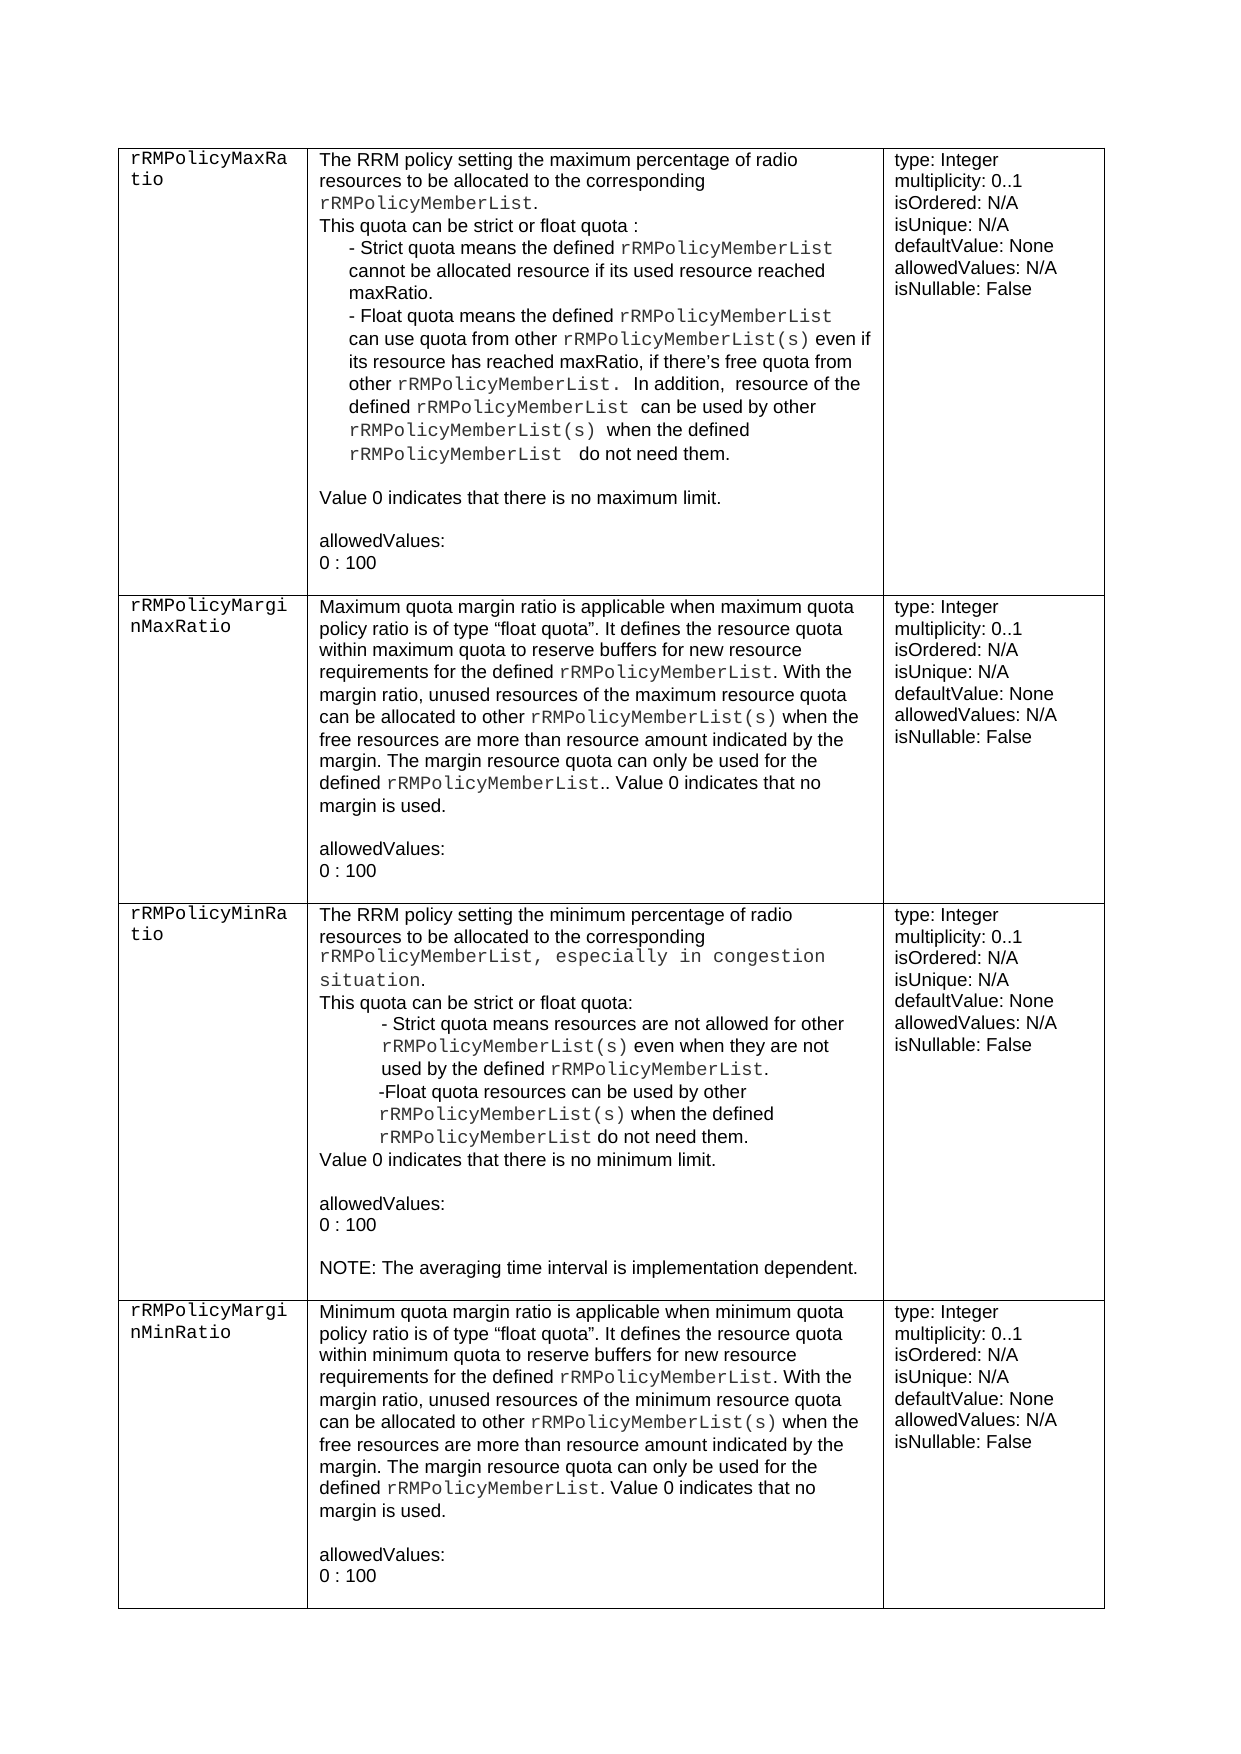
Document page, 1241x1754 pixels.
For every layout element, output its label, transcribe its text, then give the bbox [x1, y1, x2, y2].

table_cell type: Integer multiplicity: 0..1 isOrdered: N/A isUnique: N/A defaultValue: None allowedValues: N/A isNullable: False [884, 596, 1104, 903]
table_cell type: Integer multiplicity: 0..1 isOrdered: N/A isUnique: N/A defaultValue: None allowedValues: N/A isNullable: False [884, 904, 1104, 1300]
table_cell rRMPolicyMarginMaxRatio [119, 596, 307, 903]
table_cell type: Integer multiplicity: 0..1 isOrdered: N/A isUnique: N/A defaultValue: None allowedValues: N/A isNullable: False [884, 1301, 1104, 1608]
table_cell type: Integer multiplicity: 0..1 isOrdered: N/A isUnique: N/A defaultValue: None allowedValues: N/A isNullable: False [884, 149, 1104, 595]
table_cell The RRM policy setting the maximum percentage of radio resources to be allocated to the corresponding rRMPolicyMemberList. This quota can be strict or float quota : - Strict quota means the defined rRMPolicyMemberList cannot be allocated resource if its used resource reached maxRatio. - Float quota means the defined rRMPolicyMemberList can use quota from other rRMPolicyMemberList(s) even if its resource has reached maxRatio, if there’s free quota from other rRMPolicyMemberList. In addition, resource of the defined rRMPolicyMemberList can be used by other rRMPolicyMemberList(s) when the defined rRMPolicyMemberList do not need them. Value 0 indicates that there is no maximum limit. allowedValues: 0 : 100 [308, 149, 883, 595]
table_cell rRMPolicyMinRatio [119, 904, 307, 1300]
table_cell The RRM policy setting the minimum percentage of radio resources to be allocated to the corresponding rRMPolicyMemberList, especially in congestion situation. This quota can be strict or float quota: - Strict quota means resources are not allowed for other rRMPolicyMemberList(s) even when they are not used by the defined rRMPolicyMemberList. -Float quota resources can be used by other rRMPolicyMemberList(s) when the defined rRMPolicyMemberList do not need them. Value 0 indicates that there is no minimum limit. allowedValues: 0 : 100 NOTE: The averaging time interval is implementation dependent. [308, 904, 883, 1300]
table_cell rRMPolicyMaxRatio [119, 149, 307, 595]
table_cell Minimum quota margin ratio is applicable when minimum quota policy ratio is of type “float quota”. It defines the resource quota within minimum quota to reserve buffers for new resource requirements for the defined rRMPolicyMemberList. With the margin ratio, unused resources of the minimum resource quota can be allocated to other rRMPolicyMemberList(s) when the free resources are more than resource amount indicated by the margin. The margin resource quota can only be used for the defined rRMPolicyMemberList. Value 0 indicates that no margin is used. allowedValues: 0 : 100 [308, 1301, 883, 1608]
table_cell Maximum quota margin ratio is applicable when maximum quota policy ratio is of type “float quota”. It defines the resource quota within maximum quota to reserve buffers for new resource requirements for the defined rRMPolicyMemberList. With the margin ratio, unused resources of the maximum resource quota can be allocated to other rRMPolicyMemberList(s) when the free resources are more than resource amount indicated by the margin. The margin resource quota can only be used for the defined rRMPolicyMemberList.. Value 0 indicates that no margin is used. allowedValues: 0 : 100 [308, 596, 883, 903]
table_cell rRMPolicyMarginMinRatio [119, 1301, 307, 1608]
